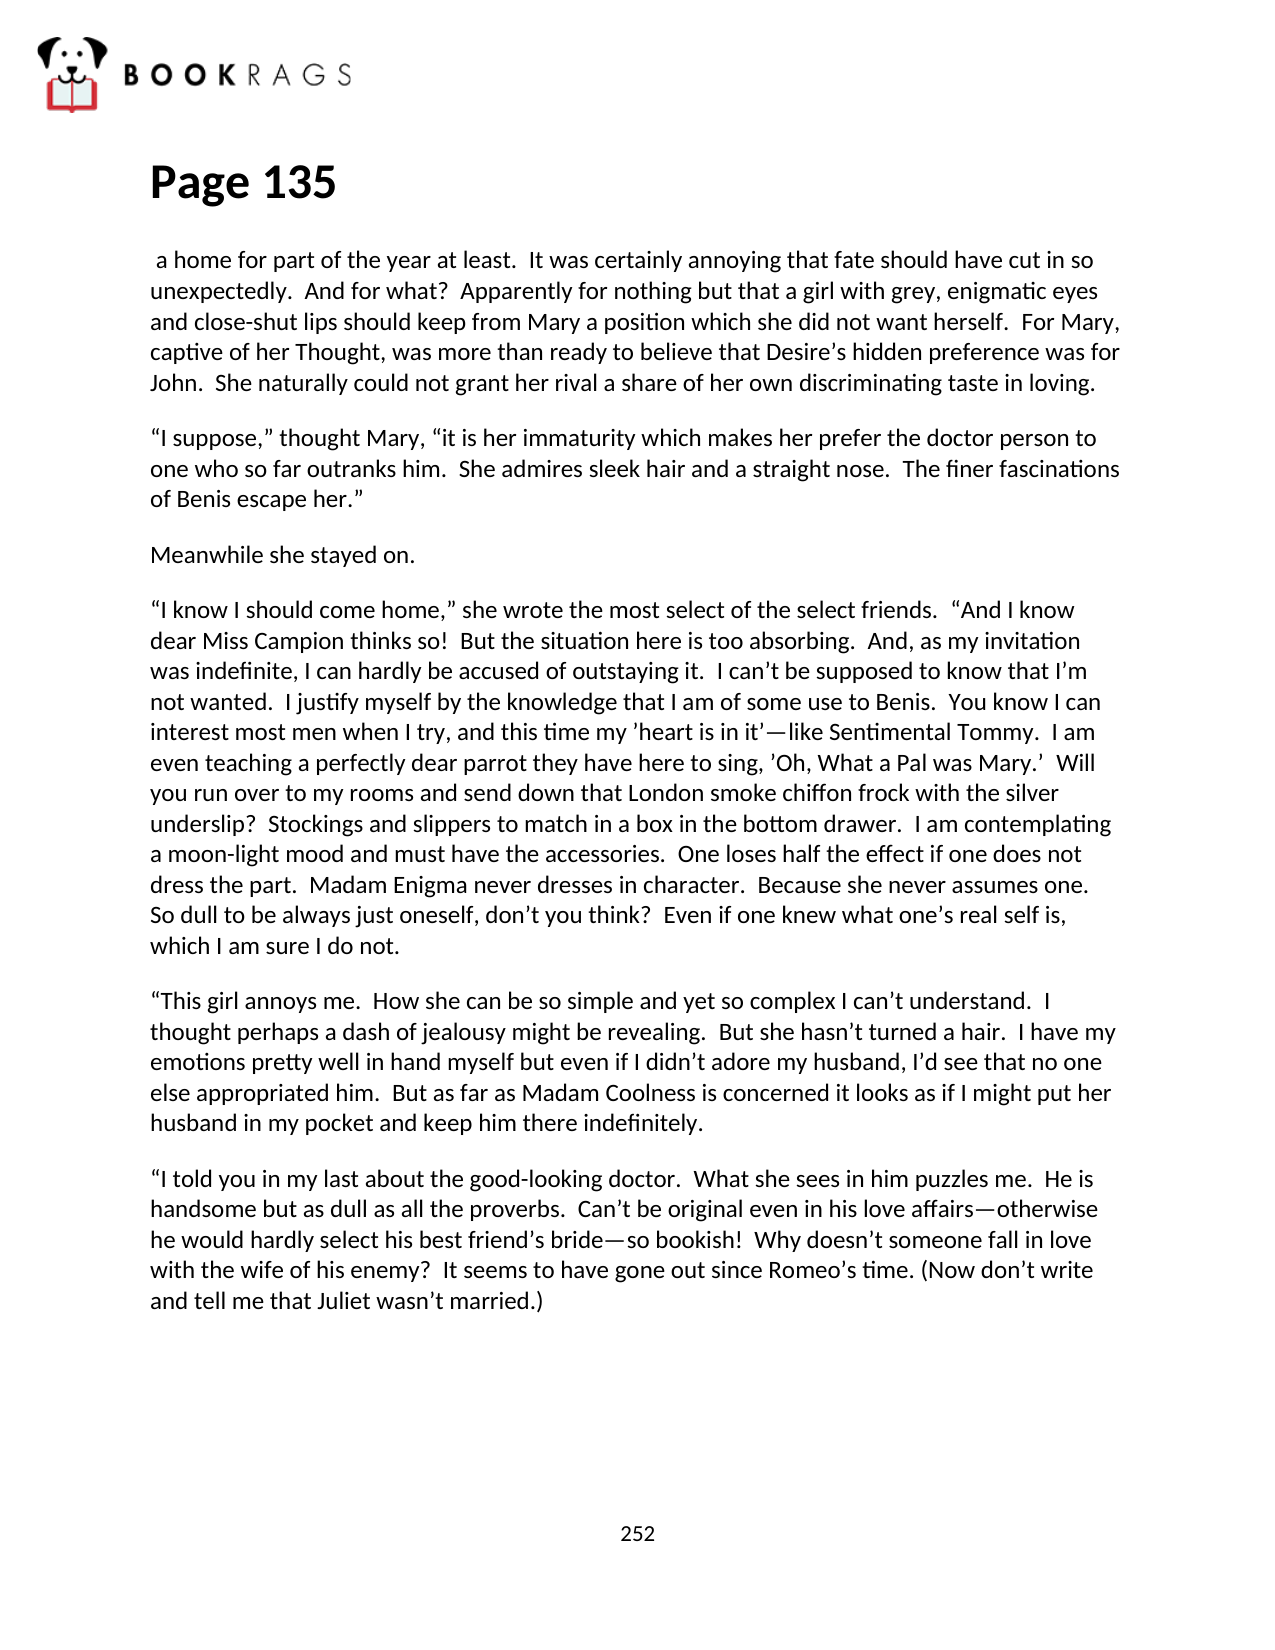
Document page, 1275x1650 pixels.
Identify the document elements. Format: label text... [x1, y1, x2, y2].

text Meanwhile she stayed on. [150, 539, 1125, 569]
text Page 135 [150, 150, 1125, 211]
text “I know I should come home,” she wrote the most select of the select friends. “And I know dear Miss Campion thinks so! But the situation here is too absorbing. And, as my invitation was indefinite, I can hardly be accused of outstaying it. I can’t be supposed to know that I’m not wanted. I justify myself by the knowledge that I am of some use to Benis. You know I can interest most men when I try, and this time my ’heart is in it’—­like Sentimental Tommy. I am even teaching a perfectly dear parrot they have here to sing, ’Oh, What a Pal was Mary.’ Will you run over to my rooms and send down that London smoke chiffon frock with the silver underslip? Stockings and slippers to match in a box in the bottom drawer. I am contemplating a moon-light mood and must have the accessories. One loses half the effect if one does not dress the part. Madam Enigma never dresses in character. Because she never assumes one. So dull to be always just oneself, don’t you think? Even if one knew what one’s real self is, which I am sure I do not. [150, 594, 1125, 961]
picture [37, 37, 351, 113]
text a home for part of the year at least. It was certainly annoying that fate should have cut in so unexpectedly. And for what? Apparently for nothing but that a girl with grey, enigmatic eyes and close-shut lips should keep from Mary a position which she did not want herself. For Mary, captive of her Thought, was more than ready to believe that Desire’s hidden preference was for John. She naturally could not grant her rival a share of her own discriminating taste in loving. [150, 244, 1125, 397]
text “This girl annoys me. How she can be so simple and yet so complex I can’t understand. I thought perhaps a dash of jealousy might be revealing. But she hasn’t turned a hair. I have my emotions pretty well in hand myself but even if I didn’t adore my husband, I’d see that no one else appropriated him. But as far as Madam Coolness is concerned it looks as if I might put her husband in my pocket and keep him there indefinitely. [150, 986, 1125, 1138]
text “I told you in my last about the good-looking doctor. What she sees in him puzzles me. He is handsome but as dull as all the proverbs. Can’t be original even in his love affairs—­otherwise he would hardly select his best friend’s bride—­so bookish! Why doesn’t someone fall in love with the wife of his enemy? It seems to have gone out since Romeo’s time. (Now don’t write and tell me that Juliet wasn’t married.) [150, 1163, 1125, 1316]
text “I suppose,” thought Mary, “it is her immaturity which makes her prefer the doctor person to one who so far outranks him. She admires sleek hair and a straight nose. The finer fascinations of Benis escape her.” [150, 422, 1125, 514]
